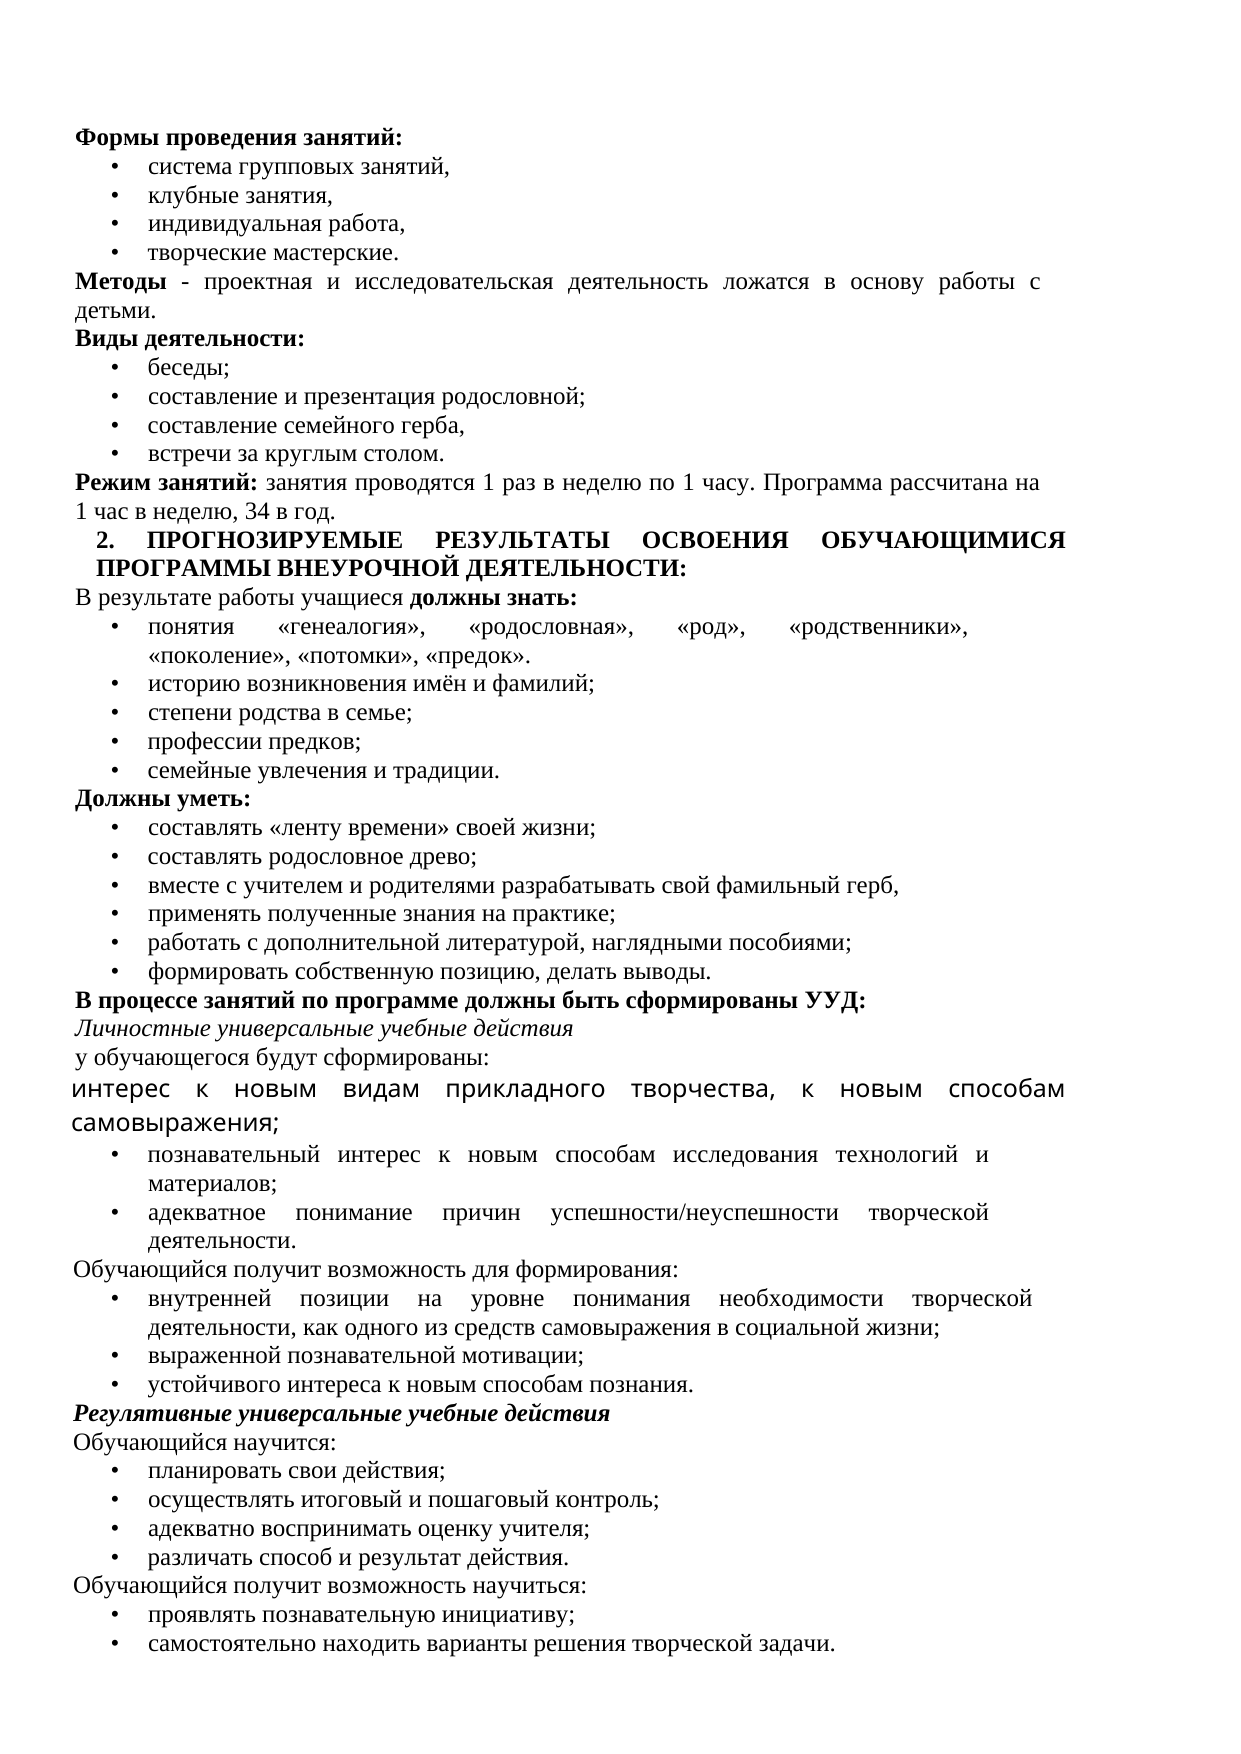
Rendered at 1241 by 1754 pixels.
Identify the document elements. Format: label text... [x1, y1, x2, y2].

list формировать собственную позицию, делать выводы. [110, 956, 1067, 985]
list осуществлять итоговый и пошаговый контроль; [110, 1484, 1067, 1513]
list составление семейного герба, [110, 410, 1067, 438]
text Формы проведения занятий: [75, 122, 1067, 151]
list профессии предков; [110, 726, 1067, 755]
text Должны уметь: [75, 783, 1067, 812]
list составление и презентация родословной; [110, 381, 1067, 410]
list степени родства в семье; [110, 697, 1067, 726]
list встречи за круглым столом. [110, 438, 1067, 467]
list беседы; [110, 352, 1067, 381]
list вместе с учителем и родителями разрабатывать свой фамильный герб, [110, 870, 1067, 898]
text у обучающегося будут сформированы: [75, 1042, 1067, 1071]
text Виды деятельности: [75, 323, 1067, 352]
list адекватное понимание причин успешности/неуспешности творческой деятельности. [110, 1197, 989, 1254]
list планировать свои действия; [110, 1455, 1067, 1484]
text Обучающийся получит возможность для формирования: [73, 1254, 1067, 1283]
list составлять «ленту времени» своей жизни; [110, 812, 1067, 841]
list проявлять познавательную инициативу; [110, 1599, 1067, 1628]
text интерес к новым видам прикладного творчества, к новым способам самовыражения; [71, 1071, 1067, 1139]
text Режим занятий: занятия проводятся 1 раз в неделю по 1 часу. Программа рассчитана на 1 час в неделю, 34 в год. [75, 467, 1042, 525]
text В результате работы учащиеся должны знать: [75, 582, 1067, 611]
list выраженной познавательной мотивации; [110, 1340, 1067, 1369]
list историю возникновения имён и фамилий; [110, 668, 1067, 697]
text 2. ПРОГНОЗИРУЕМЫЕ РЕЗУЛЬТАТЫ ОСВОЕНИЯ ОБУЧАЮЩИМИСЯ ПРОГРАММЫ ВНЕУРОЧНОЙ ДЕЯТЕЛЬНОСТИ: [96, 525, 1067, 582]
list самостоятельно находить варианты решения творческой задачи. [110, 1628, 1067, 1657]
text Регулятивные универсальные учебные действия [73, 1398, 1067, 1427]
list творческие мастерские. [110, 237, 1067, 266]
list внутренней позиции на уровне понимания необходимости творческой деятельности, как одного из средств самовыражения в социальной жизни; [110, 1283, 1033, 1340]
list применять полученные знания на практике; [110, 898, 1067, 927]
list адекватно воспринимать оценку учителя; [110, 1513, 1067, 1542]
text Личностные универсальные учебные действия [75, 1013, 1067, 1042]
text В процессе занятий по программе должны быть сформированы УУД: [75, 985, 1067, 1013]
list индивидуальная работа, [110, 208, 1067, 237]
list устойчивого интереса к новым способам познания. [110, 1369, 1067, 1398]
text Обучающийся научится: [73, 1427, 1067, 1455]
list познавательный интерес к новым способам исследования технологий и материалов; [110, 1139, 989, 1197]
list система групповых занятий, [110, 151, 1067, 180]
text Обучающийся получит возможность научиться: [73, 1570, 1067, 1599]
list составлять родословное древо; [110, 841, 1067, 870]
list работать с дополнительной литературой, наглядными пособиями; [110, 927, 1067, 956]
list клубные занятия, [110, 180, 1067, 208]
text Методы - проектная и исследовательская деятельность ложатся в основу работы с детьми. [75, 266, 1042, 323]
list семейные увлечения и традиции. [110, 755, 1067, 783]
list понятия «генеалогия», «родословная», «род», «родственники», «поколение», «потомки», «предок». [110, 611, 969, 668]
list различать способ и результат действия. [110, 1542, 1067, 1570]
